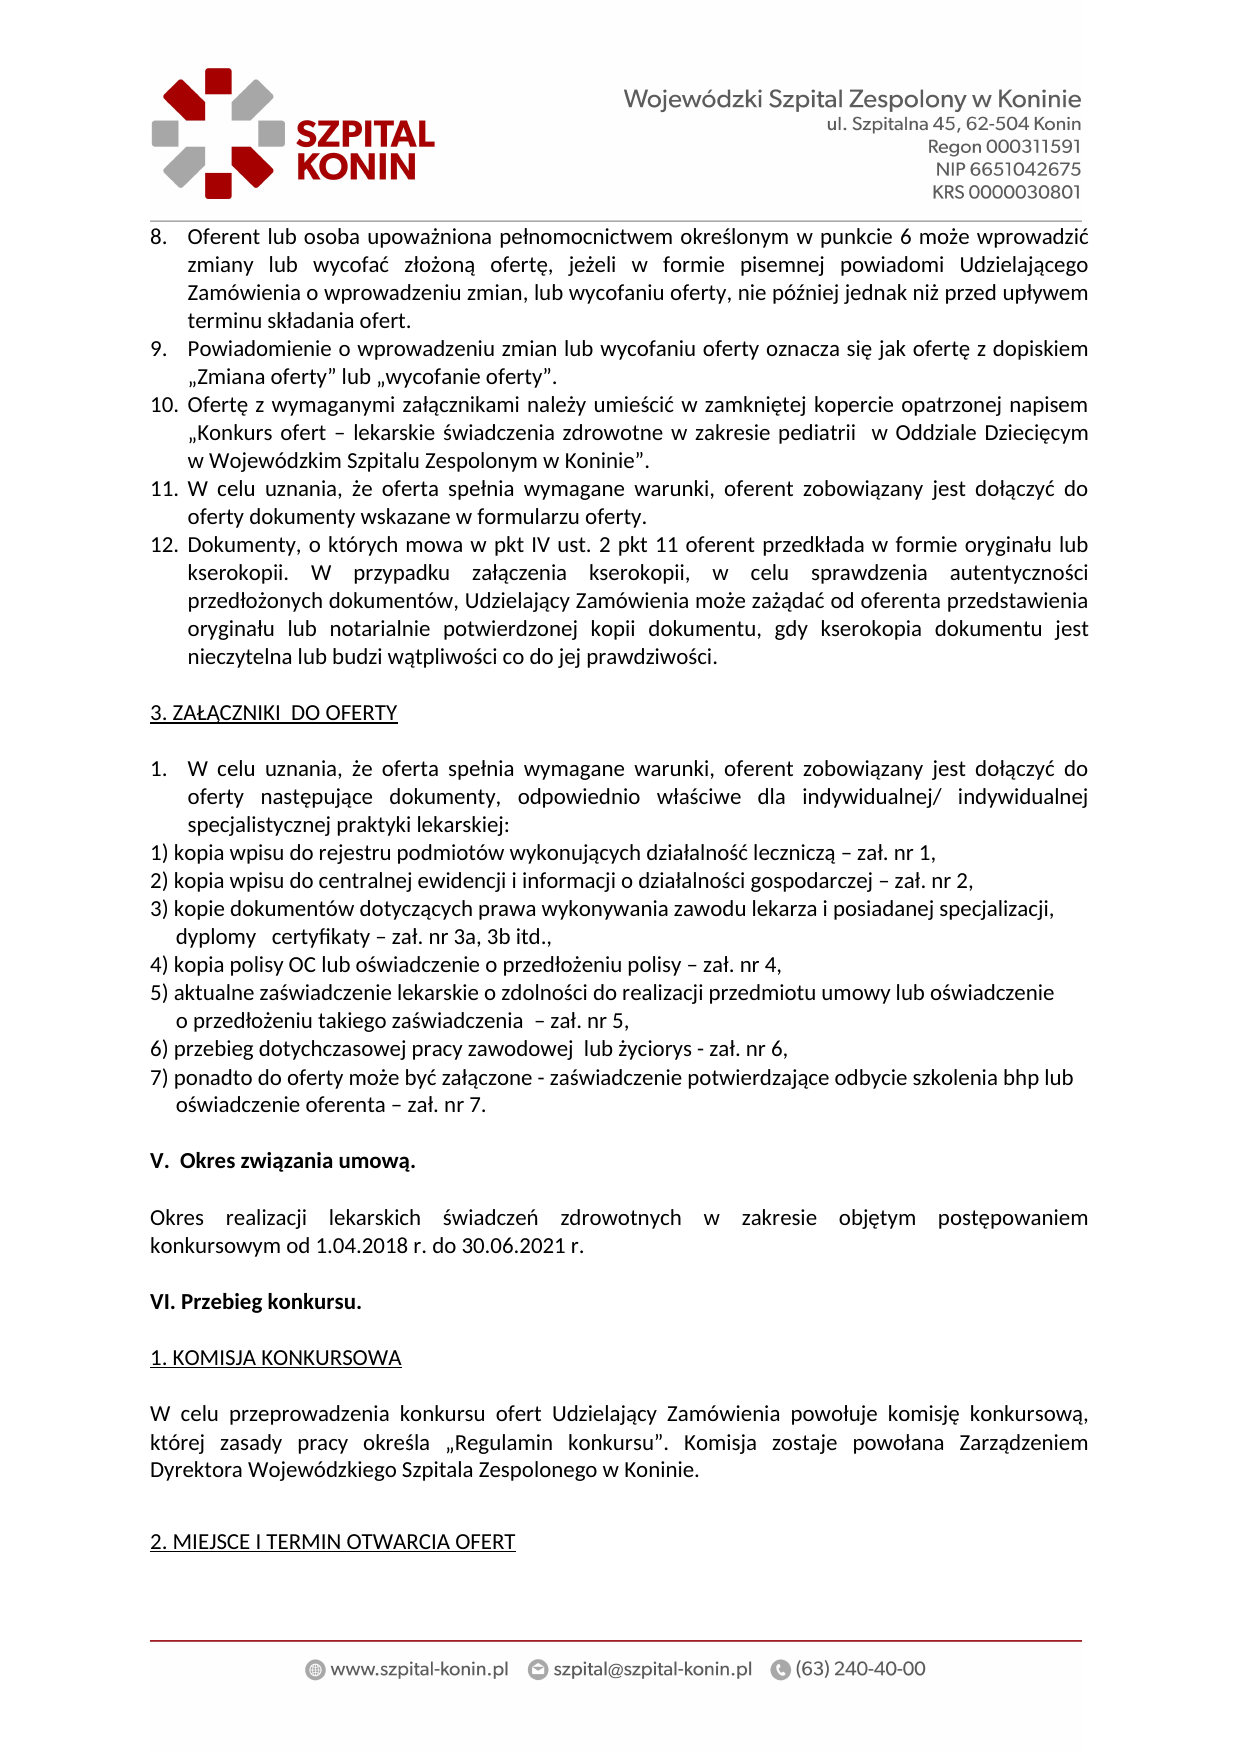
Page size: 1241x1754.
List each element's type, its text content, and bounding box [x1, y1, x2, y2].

text 2) kopia wpisu do centralnej ewidencji i informacji o działalności gospodarczej – zał. nr 2, [150, 866, 1090, 894]
list Oferent lub osoba upoważniona pełnomocnictwem określonym w punkcie 6 może wprowadzić zmiany lub wycofać złożoną ofertę, jeżeli w formie pisemnej powiadomi Udzielającego Zamówienia o wprowadzeniu zmian, lub wycofaniu oferty, nie później jednak niż przed upływem terminu składania ofert. [150, 222, 1090, 334]
list Powiadomienie o wprowadzeniu zmian lub wycofaniu oferty oznacza się jak ofertę z dopiskiem „Zmiana oferty” lub „wycofanie oferty”. [150, 334, 1090, 390]
text 3) kopie dokumentów dotyczących prawa wykonywania zawodu lekarza i posiadanej specjalizacji, [150, 894, 1090, 922]
text 1. KOMISJA KONKURSOWA [150, 1343, 1090, 1371]
text 6) przebieg dotychczasowej pracy zawodowej lub życiorys - zał. nr 6, [150, 1034, 1090, 1063]
text VI. Przebieg konkursu. [150, 1287, 1090, 1315]
list Ofertę z wymaganymi załącznikami należy umieścić w zamkniętej kopercie opatrzonej napisem „Konkurs ofert – lekarskie świadczenia zdrowotne w zakresie pediatrii w Oddziale Dziecięcym w Wojewódzkim Szpitalu Zespolonym w Koninie”. [150, 390, 1090, 474]
text oświadczenie oferenta – zał. nr 7. [150, 1091, 1090, 1119]
list W celu uznania, że oferta spełnia wymagane warunki, oferent zobowiązany jest dołączyć do oferty następujące dokumenty, odpowiednio właściwe dla indywidualnej/ indywidualnej specjalistycznej praktyki lekarskiej: [150, 754, 1090, 838]
text 7) ponadto do oferty może być załączone - zaświadczenie potwierdzające odbycie szkolenia bhp lub [150, 1063, 1090, 1091]
text 1) kopia wpisu do rejestru podmiotów wykonujących działalność leczniczą – zał. nr 1, [150, 838, 1090, 866]
list Dokumenty, o których mowa w pkt IV ust. 2 pkt 11 oferent przedkłada w formie oryginału lub kserokopii. W przypadku załączenia kserokopii, w celu sprawdzenia autentyczności przedłożonych dokumentów, Udzielający Zamówienia może zażądać od oferenta przedstawienia oryginału lub notarialnie potwierdzonej kopii dokumentu, gdy kserokopia dokumentu jest nieczytelna lub budzi wątpliwości co do jej prawdziwości. [150, 530, 1090, 670]
list W celu uznania, że oferta spełnia wymagane warunki, oferent zobowiązany jest dołączyć do oferty dokumenty wskazane w formularzu oferty. [150, 474, 1090, 530]
text 3. ZAŁĄCZNIKI DO OFERTY [150, 698, 1090, 726]
text 2. MIEJSCE I TERMIN OTWARCIA OFERT [150, 1527, 1090, 1555]
text W celu przeprowadzenia konkursu ofert Udzielający Zamówienia powołuje komisję konkursową, której zasady pracy określa „Regulamin konkursu”. Komisja zostaje powołana Zarządzeniem Dyrektora Wojewódzkiego Szpitala Zespolonego w Koninie. [150, 1399, 1090, 1484]
text dyplomy certyfikaty – zał. nr 3a, 3b itd., [150, 922, 1090, 951]
text o przedłożeniu takiego zaświadczenia – zał. nr 5, [150, 1007, 1090, 1034]
text Okres realizacji lekarskich świadczeń zdrowotnych w zakresie objętym postępowaniem konkursowym od 1.04.2018 r. do 30.06.2021 r. [150, 1203, 1090, 1259]
text 5) aktualne zaświadczenie lekarskie o zdolności do realizacji przedmiotu umowy lub oświadczenie [150, 978, 1090, 1007]
text 4) kopia polisy OC lub oświadczenie o przedłożeniu polisy – zał. nr 4, [150, 951, 1090, 978]
picture [150, 0, 1082, 222]
picture [150, 1640, 1082, 1752]
text V. Okres związania umową. [150, 1147, 1090, 1175]
